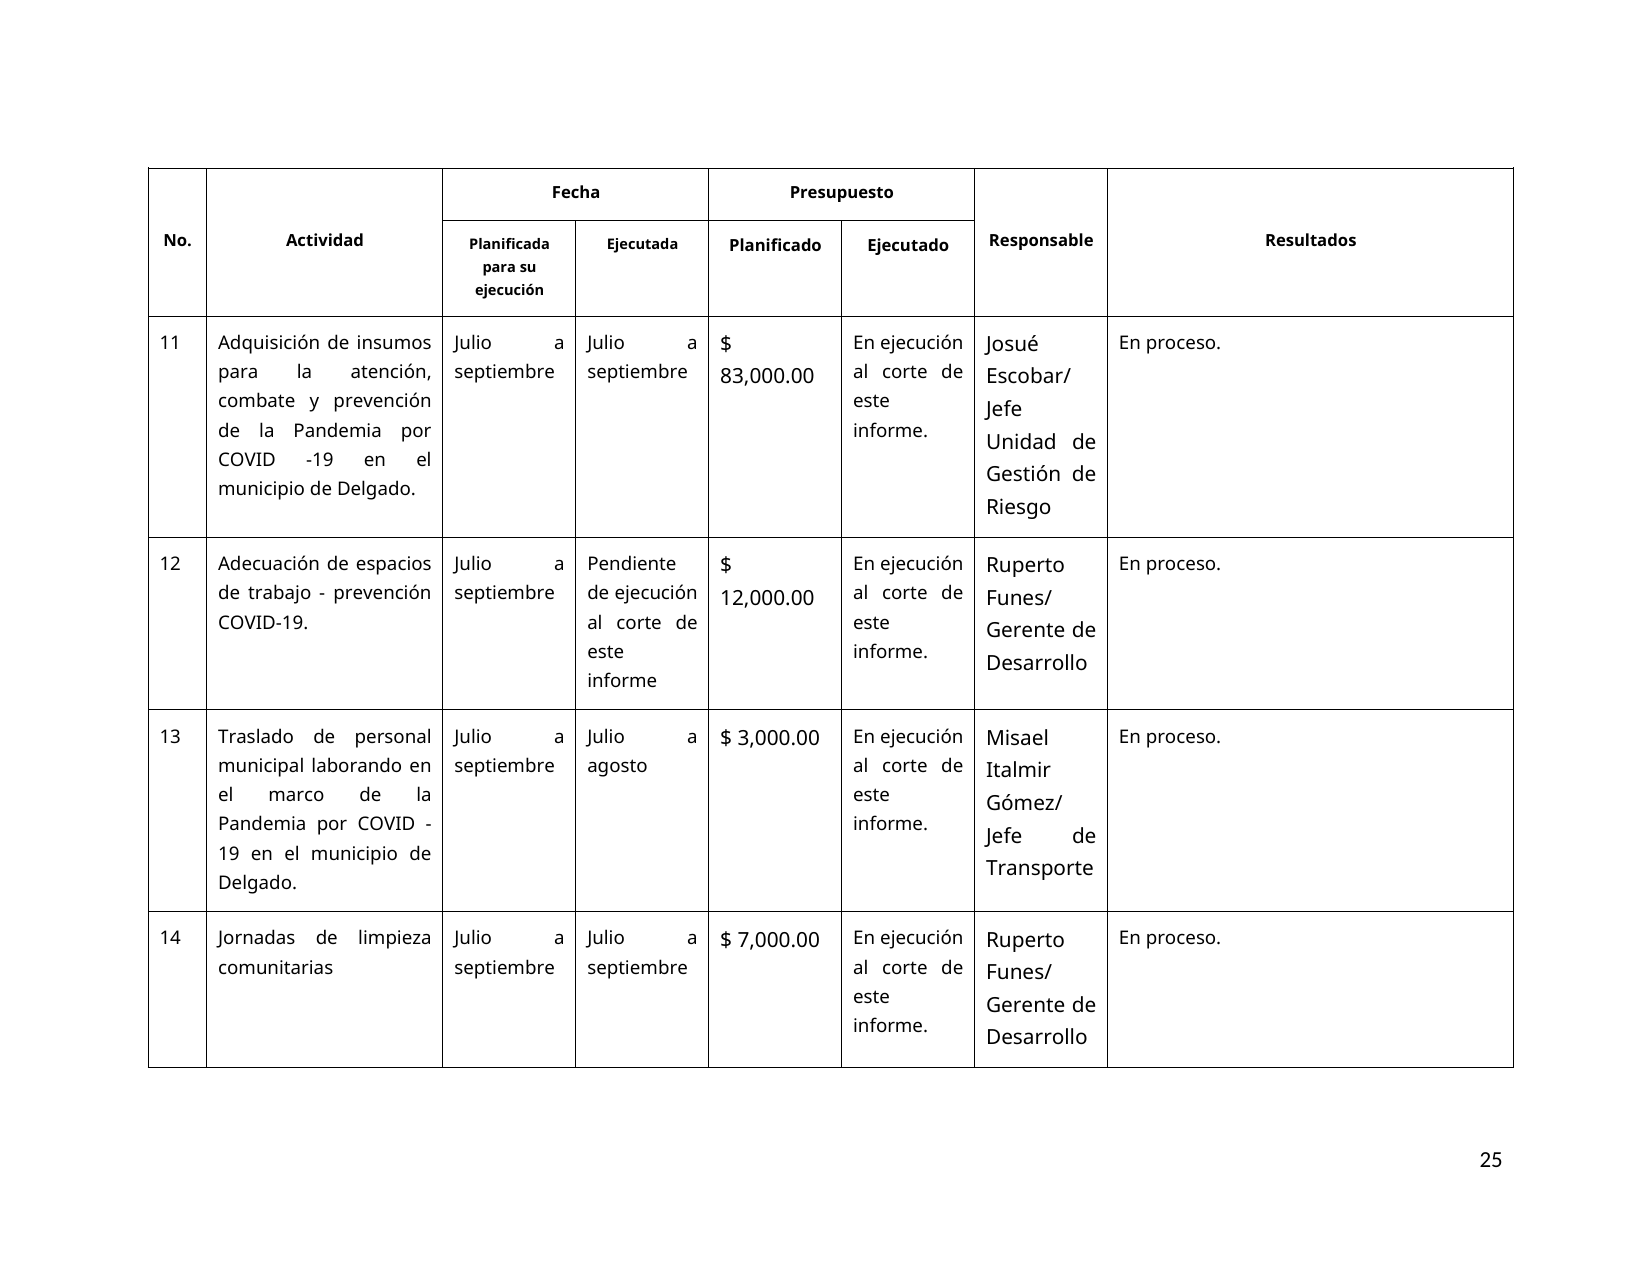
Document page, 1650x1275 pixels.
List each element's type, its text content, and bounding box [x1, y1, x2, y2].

table_cell Pendiente de ejecución al corte de este informe [576, 538, 708, 709]
table_cell En ejecución al corte de este informe. [842, 710, 974, 911]
table_cell 11 [149, 317, 206, 537]
table_cell 12 [149, 538, 206, 709]
table_cell $ 12,000.00 [709, 538, 841, 709]
table_cell Ruperto Funes/ Gerente de Desarrollo [975, 538, 1107, 709]
table_cell Julio a septiembre [576, 317, 708, 537]
table_cell 14 [149, 912, 206, 1067]
table_cell Ruperto Funes/ Gerente de Desarrollo [975, 912, 1107, 1067]
table_cell $ 83,000.00 [709, 317, 841, 537]
table_cell En proceso. [1108, 710, 1513, 911]
table_cell Julio a septiembre [443, 317, 575, 537]
table_cell Adecuación de espacios de trabajo - prevención COVID-19. [207, 538, 442, 709]
table_header Responsable [975, 169, 1107, 316]
table_cell En ejecución al corte de este informe. [842, 538, 974, 709]
table_cell Traslado de personal municipal laborando en el marco de la Pandemia por COVID -19 en el municipio de Delgado. [207, 710, 442, 911]
table_cell 13 [149, 710, 206, 911]
table_cell Misael Italmir Gómez/ Jefe de Transporte [975, 710, 1107, 911]
table_header Fecha [443, 169, 708, 220]
table_cell En ejecución al corte de este informe. [842, 317, 974, 537]
table_cell Jornadas de limpieza comunitarias [207, 912, 442, 1067]
table_cell Josué Escobar/ Jefe Unidad de Gestión de Riesgo [975, 317, 1107, 537]
table_cell $ 3,000.00 [709, 710, 841, 911]
table_cell Julio a septiembre [443, 710, 575, 911]
table_cell Ejecutada [576, 221, 708, 316]
table_cell En proceso. [1108, 317, 1513, 537]
table_cell Ejecutado [842, 221, 974, 316]
table_cell Adquisición de insumos para la atención, combate y prevención de la Pandemia por COVID -19 en el municipio de Delgado. [207, 317, 442, 537]
table_cell Julio a septiembre [576, 912, 708, 1067]
table_header Presupuesto [709, 169, 974, 220]
table_cell En proceso. [1108, 912, 1513, 1067]
table_cell Planificada para su ejecución [443, 221, 575, 316]
table_cell Julio a septiembre [443, 912, 575, 1067]
table_cell Julio a agosto [576, 710, 708, 911]
table_header Resultados [1108, 169, 1513, 316]
table_cell Planificado [709, 221, 841, 316]
table_header Actividad [207, 169, 442, 316]
table_cell En proceso. [1108, 538, 1513, 709]
table_header No. [149, 169, 206, 316]
table_cell $ 7,000.00 [709, 912, 841, 1067]
table_cell En ejecución al corte de este informe. [842, 912, 974, 1067]
table_cell Julio a septiembre [443, 538, 575, 709]
